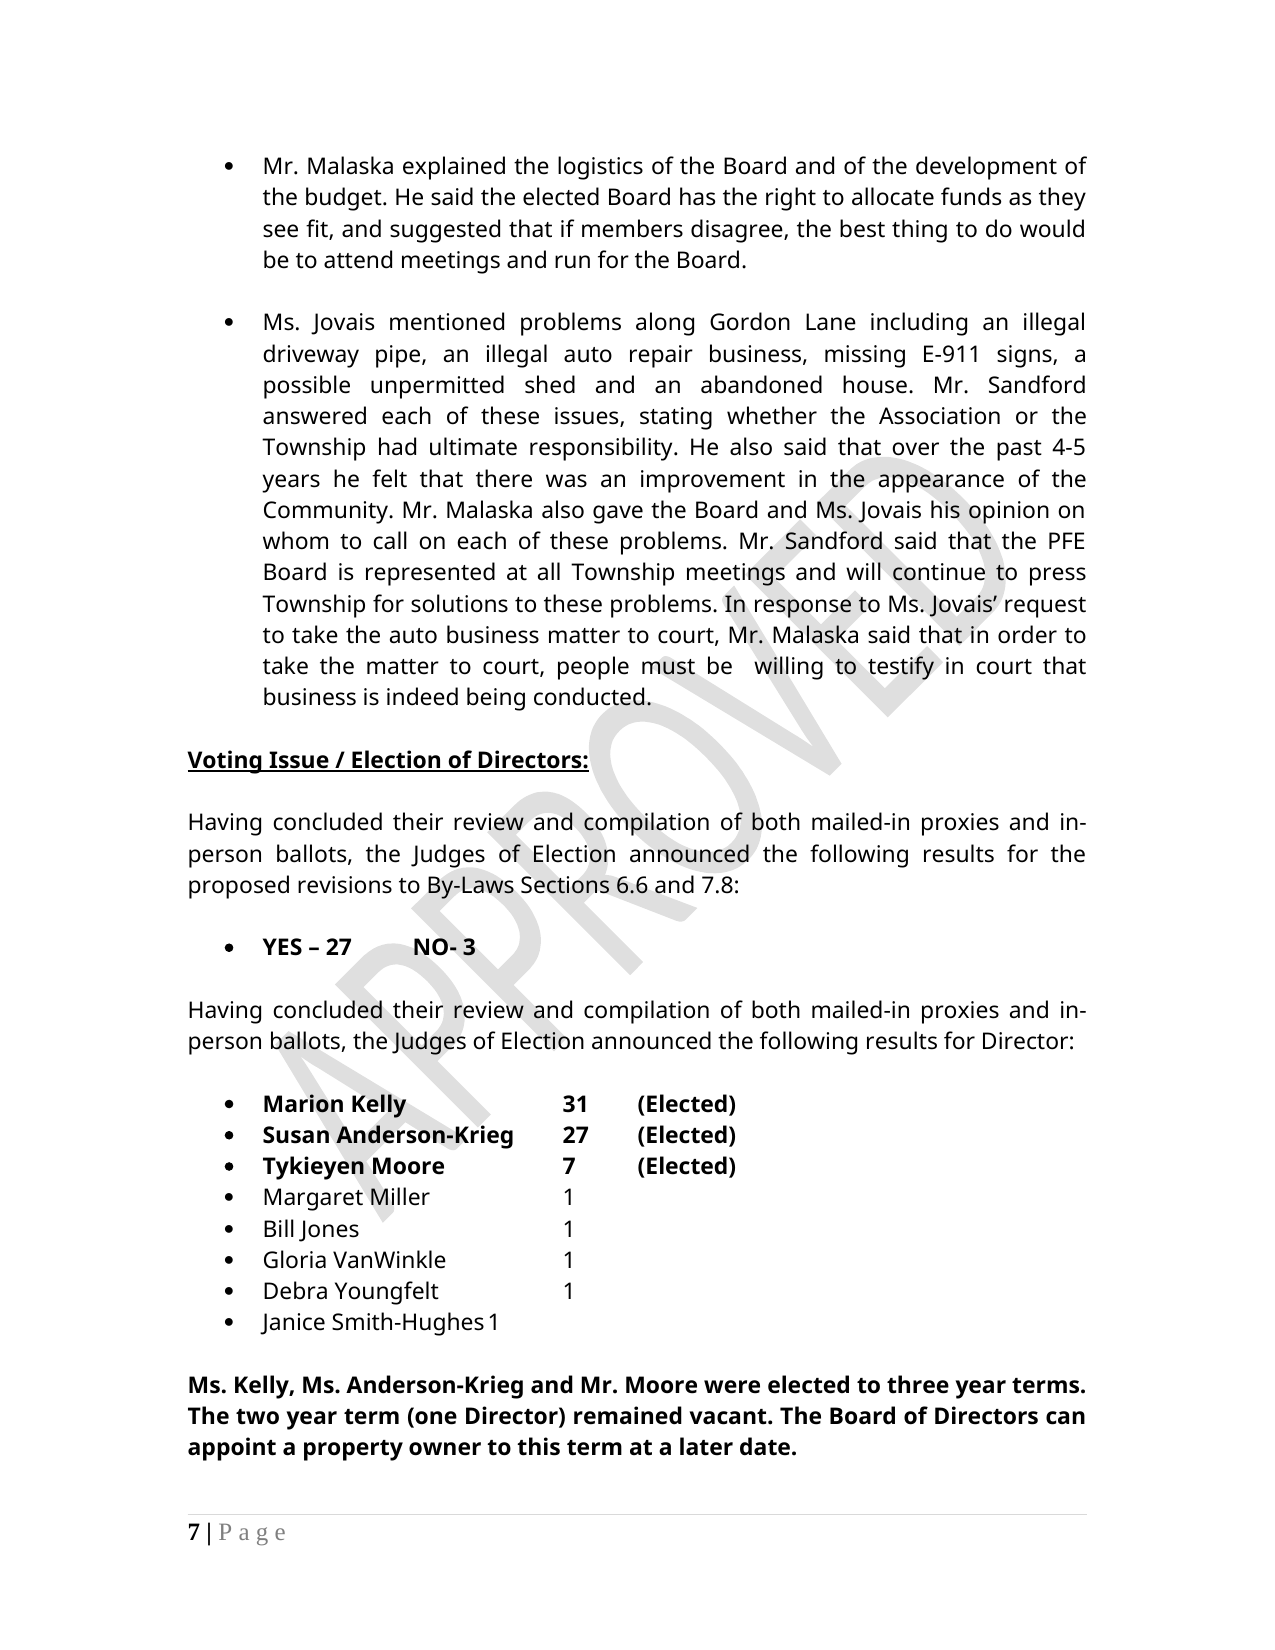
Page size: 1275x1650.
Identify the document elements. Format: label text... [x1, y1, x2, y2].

list Marion Kelly 31 (Elected) [225, 1087, 1087, 1119]
list YES – 27 NO- 3 [225, 931, 1087, 962]
list Bill Jones 1 [225, 1212, 1087, 1244]
list Tykieyen Moore 7 (Elected) [225, 1150, 1087, 1181]
text Having concluded their review and compilation of both mailed-in proxies and in-person ballots, the Judges of Election announced the following results for Director: [187, 994, 1087, 1056]
list Gloria VanWinkle 1 [225, 1244, 1087, 1275]
text Having concluded their review and compilation of both mailed-in proxies and in-person ballots, the Judges of Election announced the following results for the proposed revisions to By-Laws Sections 6.6 and 7.8: [187, 806, 1087, 900]
list Ms. Jovais mentioned problems along Gordon Lane including an illegal driveway pipe, an illegal auto repair business, missing E-911 signs, a possible unpermitted shed and an abandoned house. Mr. Sandford answered each of these issues, stating whether the Association or the Township had ultimate responsibility. He also said that over the past 4-5 years he felt that there was an improvement in the appearance of the Community. Mr. Malaska also gave the Board and Ms. Jovais his opinion on whom to call on each of these problems. Mr. Sandford said that the PFE Board is represented at all Township meetings and will continue to press Township for solutions to these problems. In response to Ms. Jovais’ request to take the auto business matter to court, Mr. Malaska said that in order to take the matter to court, people must be willing to testify in court that business is indeed being conducted. [225, 306, 1087, 712]
text Ms. Kelly, Ms. Anderson-Krieg and Mr. Moore were elected to three year terms. The two year term (one Director) remained vacant. The Board of Directors can appoint a property owner to this term at a later date. [187, 1369, 1087, 1462]
list Janice Smith-Hughes 1 [225, 1306, 1087, 1337]
text Voting Issue / Election of Directors: [187, 744, 1087, 775]
list Susan Anderson-Krieg 27 (Elected) [225, 1119, 1087, 1150]
list Margaret Miller 1 [225, 1181, 1087, 1212]
list Mr. Malaska explained the logistics of the Board and of the development of the budget. He said the elected Board has the right to allocate funds as they see fit, and suggested that if members disagree, the best thing to do would be to attend meetings and run for the Board. [225, 150, 1087, 275]
list Debra Youngfelt 1 [225, 1275, 1087, 1306]
